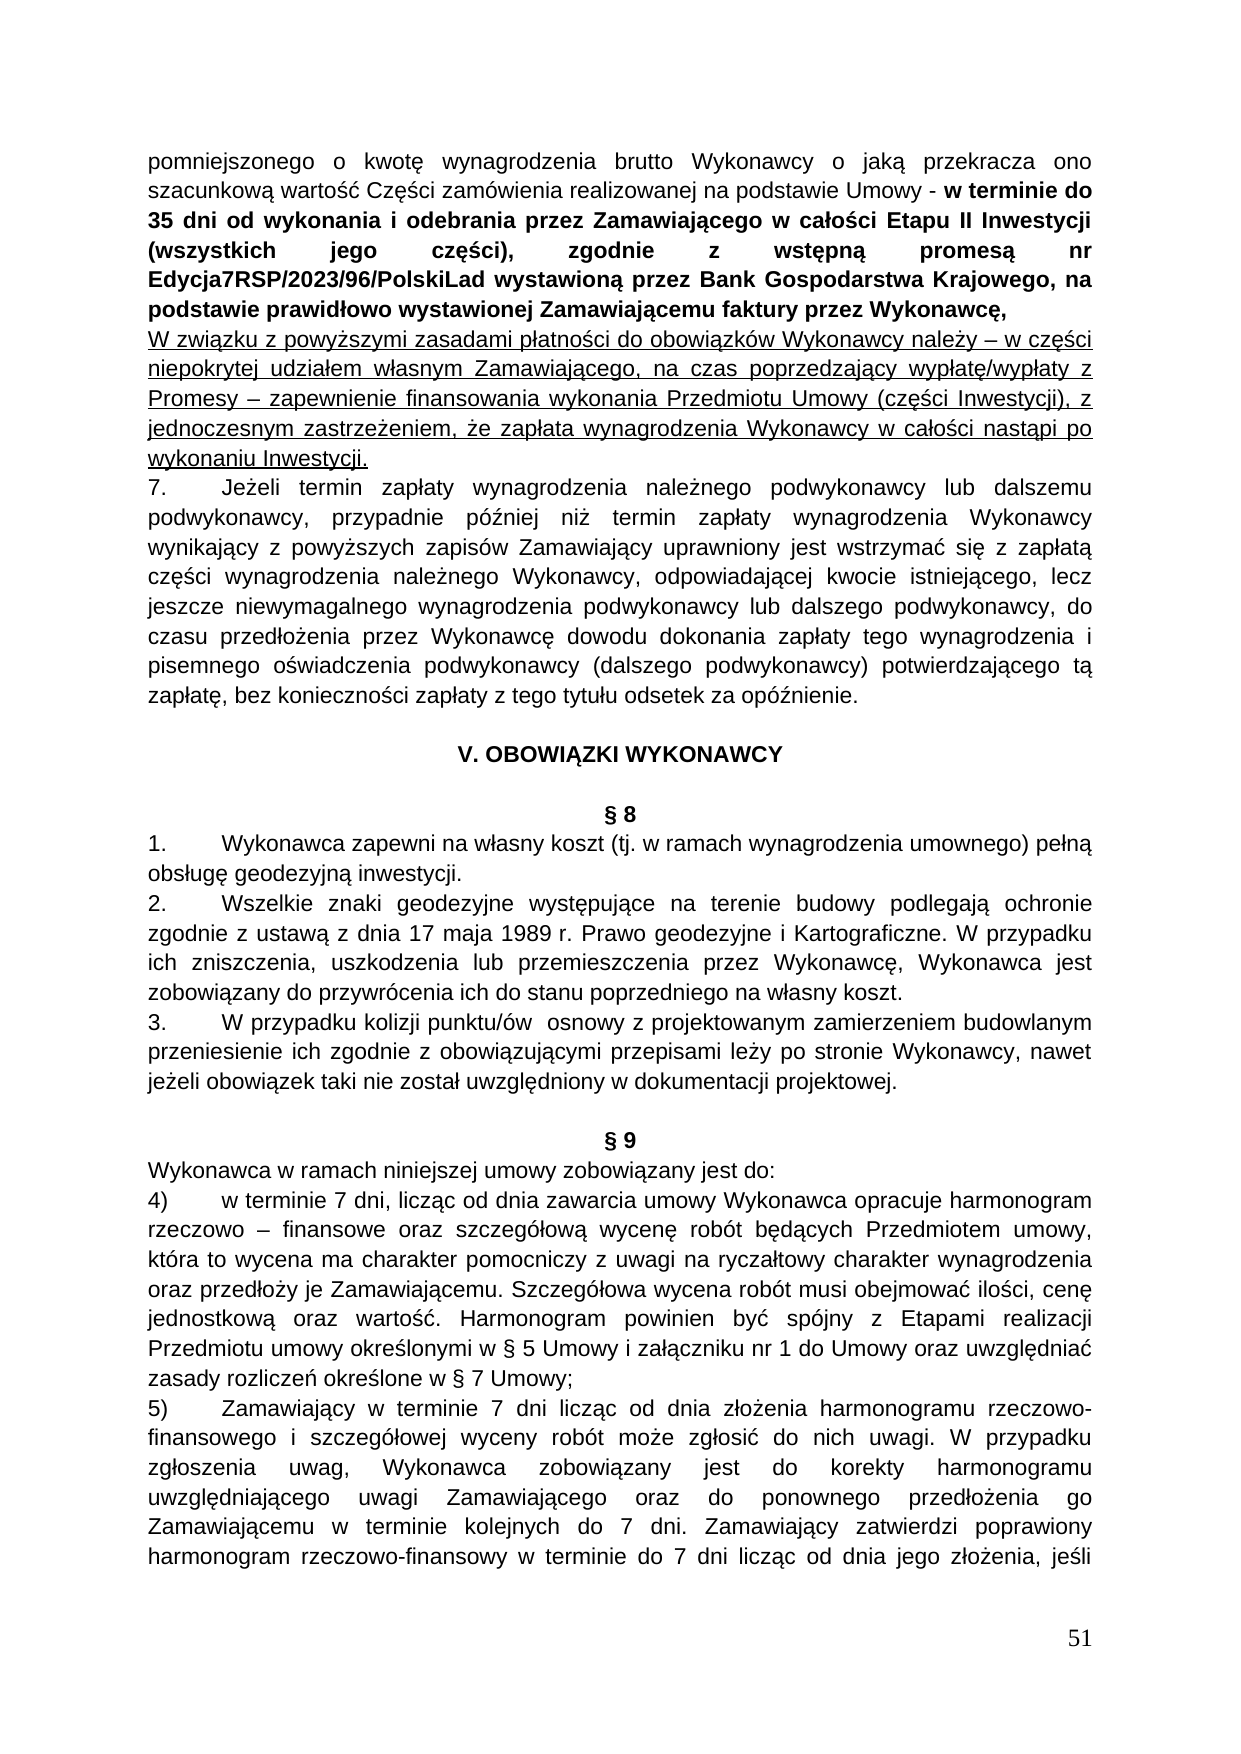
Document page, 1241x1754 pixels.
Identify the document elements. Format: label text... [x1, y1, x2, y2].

list w terminie 7 dni, licząc od dnia zawarcia umowy Wykonawca opracuje harmonogram rzeczowo – finansowe oraz szczegółową wycenę robót będących Przedmiotem umowy, która to wycena ma charakter pomocniczy z uwagi na ryczałtowy charakter wynagrodzenia oraz przedłoży je Zamawiającemu. Szczegółowa wycena robót musi obejmować ilości, cenę jednostkową oraz wartość. Harmonogram powinien być spójny z Etapami realizacji Przedmiotu umowy określonymi w § 5 Umowy i załączniku nr 1 do Umowy oraz uwzględniać zasady rozliczeń określone w § 7 Umowy; [148, 1187, 1093, 1391]
list Wykonawca zapewni na własny koszt (tj. w ramach wynagrodzenia umownego) pełną obsługę geodezyjną inwestycji. [148, 830, 1093, 886]
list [148, 1394, 1093, 1569]
text W związku z powyższymi zasadami płatności do obowiązków Wykonawcy należy – w części niepokrytej udziałem własnym Zamawiającego, na czas poprzedzający wypłatę/wypłaty z Promesy – zapewnienie finansowania wykonania Przedmiotu Umowy (części Inwestycji), z jednoczesnym zastrzeżeniem, że zapłata wynagrodzenia Wykonawcy w całości nastąpi po wykonaniu Inwestycji. [148, 350, 1093, 378]
list W przypadku kolizji punktu/ów osnowy z projektowanym zamierzeniem budowlanym przeniesienie ich zgodnie z obowiązującymi przepisami leży po stronie Wykonawcy, nawet jeżeli obowiązek taki nie został uwzględniony w dokumentacji projektowej. [148, 1008, 1093, 1094]
list Jeżeli termin zapłaty wynagrodzenia należnego podwykonawcy lub dalszemu podwykonawcy, przypadnie później niż termin zapłaty wynagrodzenia Wykonawcy wynikający z powyższych zapisów Zamawiający uprawniony jest wstrzymać się z zapłatą części wynagrodzenia należnego Wykonawcy, odpowiadającej kwocie istniejącego, lecz jeszcze niewymagalnego wynagrodzenia podwykonawcy lub dalszego podwykonawcy, do czasu przedłożenia przez Wykonawcę dowodu dokonania zapłaty tego wynagrodzenia i pisemnego oświadczenia podwykonawcy (dalszego podwykonawcy) potwierdzającego tą zapłatę, bez konieczności zapłaty z tego tytułu odsetek za opóźnienie. [148, 474, 1093, 708]
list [148, 148, 1093, 322]
text V. OBOWIĄZKI WYKONAWCY [148, 741, 1093, 768]
text W związku z powyższymi zasadami płatności do obowiązków Wykonawcy należy – w części niepokrytej udziałem własnym Zamawiającego, na czas poprzedzający wypłatę/wypłaty z Promesy – zapewnienie finansowania wykonania Przedmiotu Umowy (części Inwestycji), z jednoczesnym zastrzeżeniem, że zapłata wynagrodzenia Wykonawcy w całości nastąpi po wykonaniu Inwestycji. [148, 409, 1093, 438]
text Wykonawca w ramach niniejszej umowy zobowiązany jest do: [148, 1157, 1093, 1183]
text W związku z powyższymi zasadami płatności do obowiązków Wykonawcy należy – w części niepokrytej udziałem własnym Zamawiającego, na czas poprzedzający wypłatę/wypłaty z Promesy – zapewnienie finansowania wykonania Przedmiotu Umowy (części Inwestycji), z jednoczesnym zastrzeżeniem, że zapłata wynagrodzenia Wykonawcy w całości nastąpi po wykonaniu Inwestycji. [148, 439, 1093, 471]
text W związku z powyższymi zasadami płatności do obowiązków Wykonawcy należy – w części niepokrytej udziałem własnym Zamawiającego, na czas poprzedzający wypłatę/wypłaty z Promesy – zapewnienie finansowania wykonania Przedmiotu Umowy (części Inwestycji), z jednoczesnym zastrzeżeniem, że zapłata wynagrodzenia Wykonawcy w całości nastąpi po wykonaniu Inwestycji. [148, 326, 1093, 349]
text § 9 [148, 1127, 1093, 1154]
list Wszelkie znaki geodezyjne występujące na terenie budowy podlegają ochronie zgodnie z ustawą z dnia 17 maja 1989 r. Prawo geodezyjne i Kartograficzne. W przypadku ich zniszczenia, uszkodzenia lub przemieszczenia przez Wykonawcę, Wykonawca jest zobowiązany do przywrócenia ich do stanu poprzedniego na własny koszt. [148, 890, 1093, 1005]
text W związku z powyższymi zasadami płatności do obowiązków Wykonawcy należy – w części niepokrytej udziałem własnym Zamawiającego, na czas poprzedzający wypłatę/wypłaty z Promesy – zapewnienie finansowania wykonania Przedmiotu Umowy (części Inwestycji), z jednoczesnym zastrzeżeniem, że zapłata wynagrodzenia Wykonawcy w całości nastąpi po wykonaniu Inwestycji. [148, 379, 1093, 408]
text § 8 [148, 801, 1093, 827]
